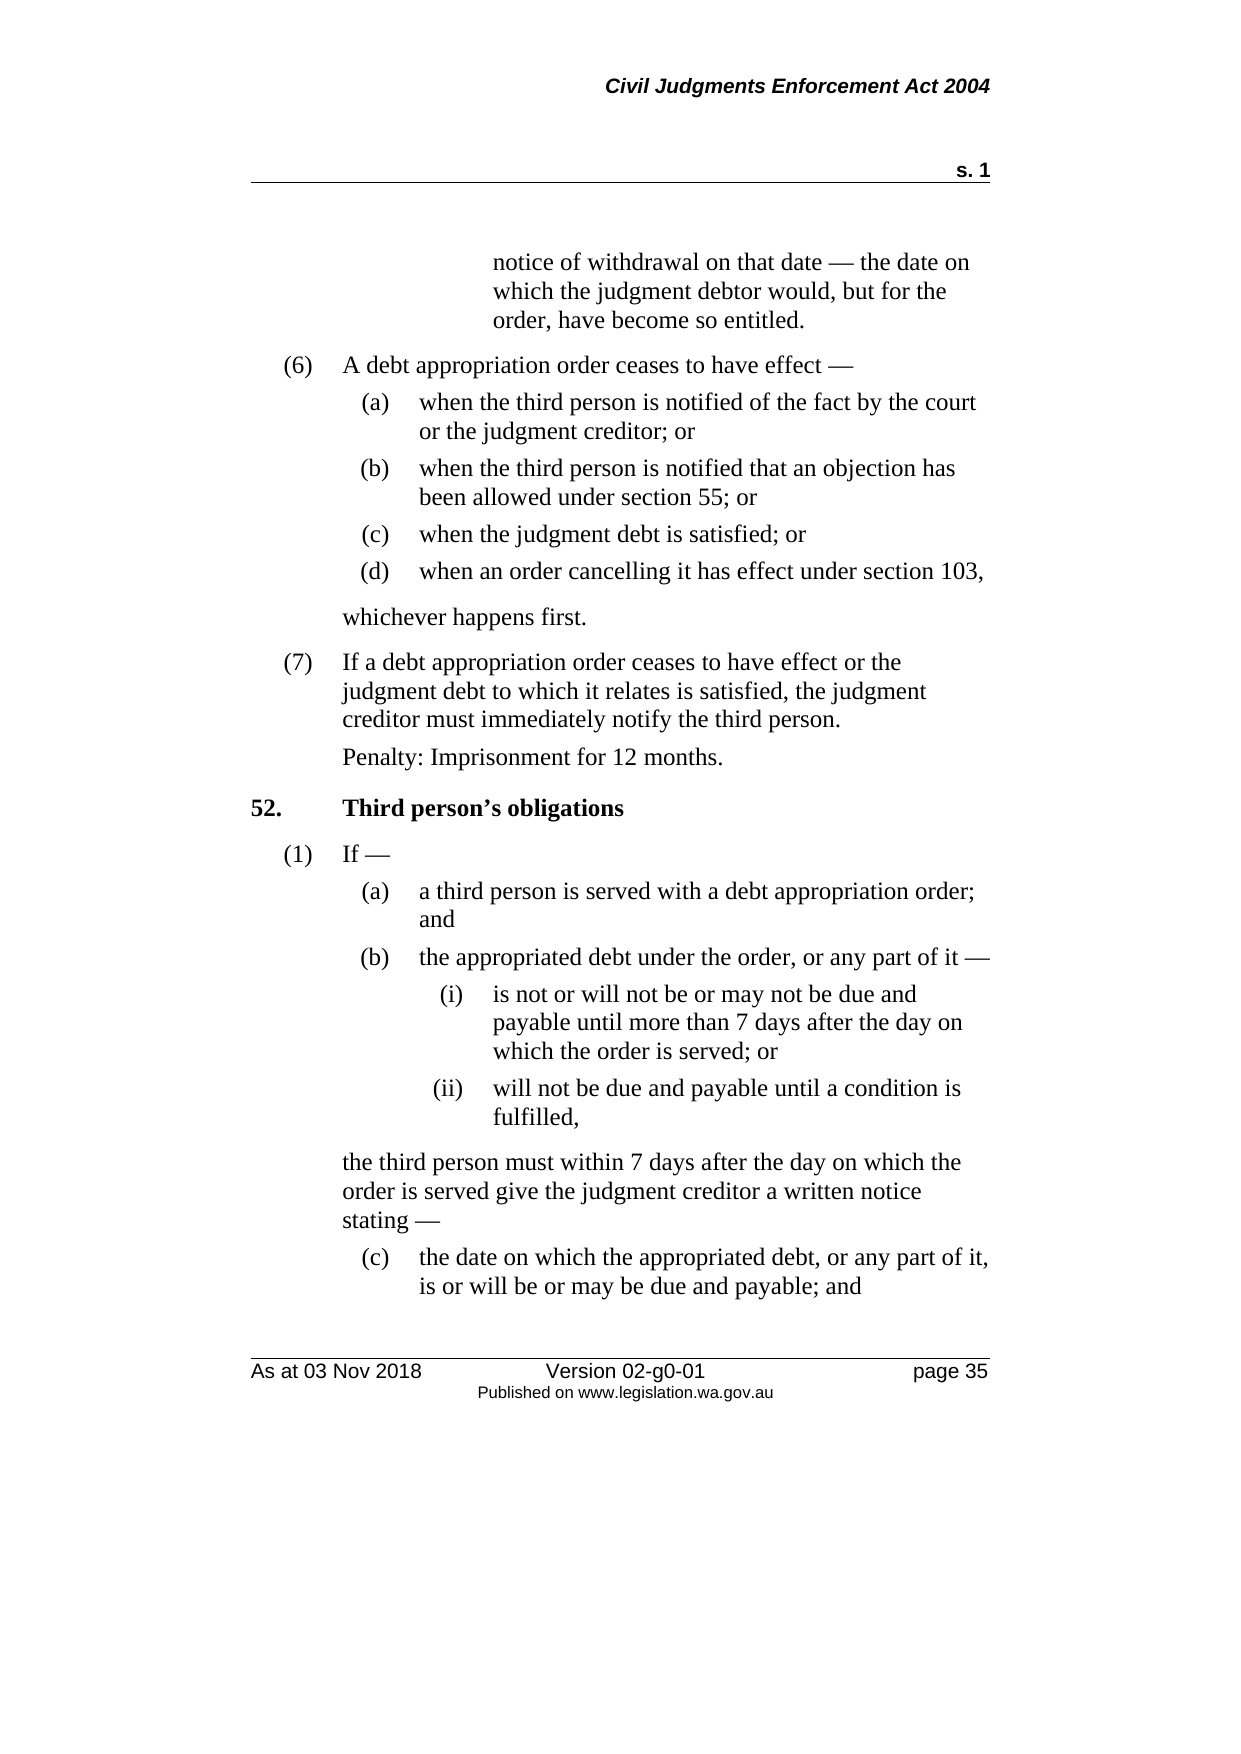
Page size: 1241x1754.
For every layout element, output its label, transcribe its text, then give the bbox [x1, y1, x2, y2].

text (6) A debt appropriation order ceases to have effect — [251, 350, 990, 379]
text (c) the date on which the appropriated debt, or any part of it, is or will be or may be due and payable; and [251, 1242, 990, 1299]
text whichever happens first. [251, 602, 990, 630]
text (a) a third person is served with a debt appropriation order; and [251, 876, 990, 933]
text (i) is not or will not be or may not be due and payable until more than 7 days after the day on which the order is served; or [251, 979, 990, 1065]
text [251, 247, 990, 334]
text (ii) will not be due and payable until a condition is fulfilled, [251, 1073, 990, 1131]
text (1) If — [251, 839, 990, 867]
text (a) when the third person is notified of the fact by the court or the judgment creditor; or [251, 387, 990, 445]
text (b) the appropriated debt under the order, or any part of it — [251, 942, 990, 970]
subtitle 52. Third person’s obligations [251, 793, 990, 822]
text Penalty: Imprisonment for 12 months. [251, 742, 990, 770]
text (d) when an order cancelling it has effect under section 103, [251, 556, 990, 585]
text (c) when the judgment debt is satisfied; or [251, 519, 990, 548]
text (7) If a debt appropriation order ceases to have effect or the judgment debt to which it relates is satisfied, the judgment creditor must immediately notify the third person. [251, 647, 990, 733]
text the third person must within 7 days after the day on which the order is served give the judgment creditor a written notice stating — [251, 1147, 990, 1234]
text (b) when the third person is notified that an objection has been allowed under section 55; or [251, 453, 990, 511]
